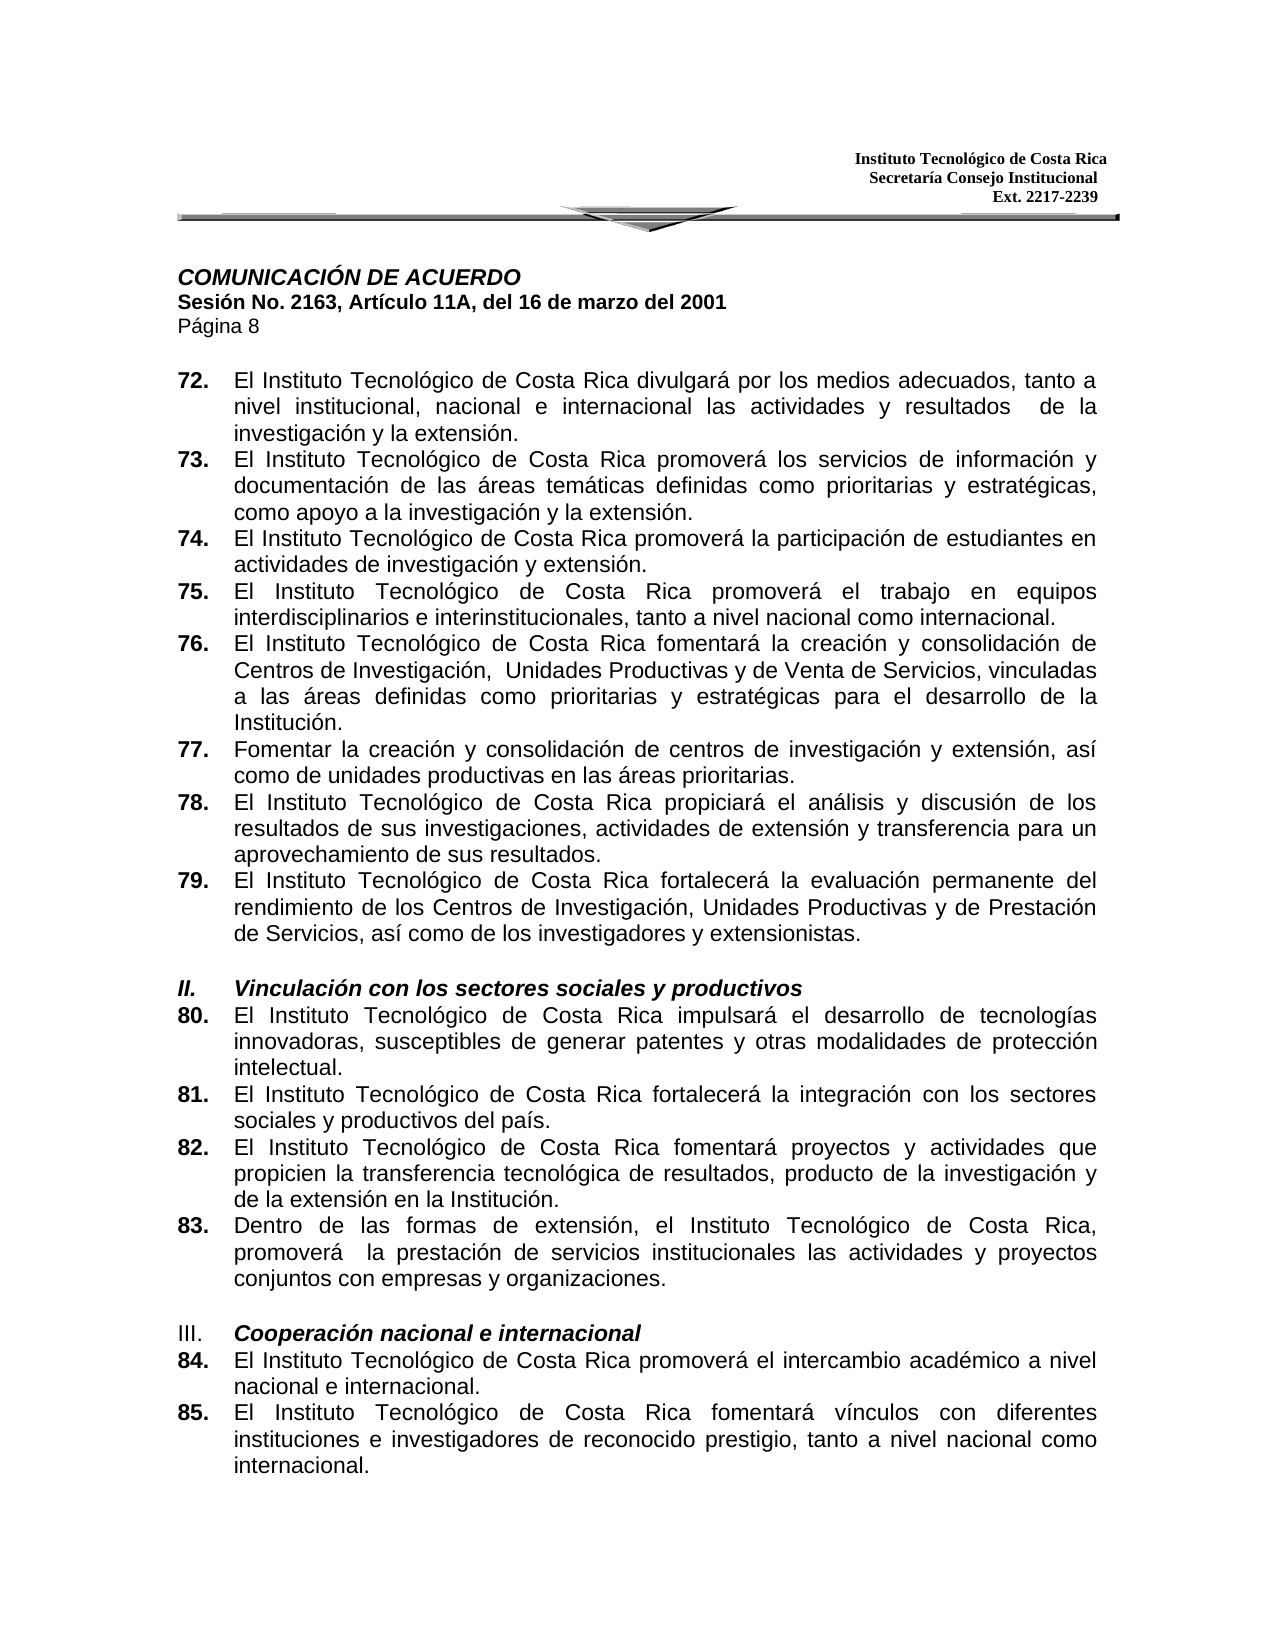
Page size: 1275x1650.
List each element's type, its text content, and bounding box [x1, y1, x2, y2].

list El Instituto Tecnológico de Costa Rica fomentará proyectos y actividades que propicien la transferencia tecnológica de resultados, producto de la investigación y de la extensión en la Institución. [177, 1133, 1098, 1212]
list El Instituto Tecnológico de Costa Rica fortalecerá la integración con los sectores sociales y productivos del país. [177, 1081, 1098, 1133]
list El Instituto Tecnológico de Costa Rica promoverá el intercambio académico a nivel nacional e internacional. [177, 1347, 1098, 1399]
text Página 8 [177, 314, 1098, 338]
picture [177, 206, 1120, 232]
list El Instituto Tecnológico de Costa Rica propiciará el análisis y discusión de los resultados de sus investigaciones, actividades de extensión y transferencia para un aprovechamiento de sus resultados. [177, 788, 1098, 867]
list Dentro de las formas de extensión, el Instituto Tecnológico de Costa Rica, promoverá la prestación de servicios institucionales las actividades y proyectos conjuntos con empresas y organizaciones. [177, 1212, 1098, 1292]
list Cooperación nacional e internacional [177, 1320, 1098, 1347]
list El Instituto Tecnológico de Costa Rica promoverá la participación de estudiantes en actividades de investigación y extensión. [177, 525, 1098, 578]
list El Instituto Tecnológico de Costa Rica fortalecerá la evaluación permanente del rendimiento de los Centros de Investigación, Unidades Productivas y de Prestación de Servicios, así como de los investigadores y extensionistas. [177, 867, 1098, 947]
list El Instituto Tecnológico de Costa Rica fomentará vínculos con diferentes instituciones e investigadores de reconocido prestigio, tanto a nivel nacional como internacional. [177, 1399, 1098, 1478]
list El Instituto Tecnológico de Costa Rica fomentará la creación y consolidación de Centros de Investigación, Unidades Productivas y de Venta de Servicios, vinculadas a las áreas definidas como prioritarias y estratégicas para el desarrollo de la Institución. [177, 630, 1098, 736]
list El Instituto Tecnológico de Costa Rica divulgará por los medios adecuados, tanto a nivel institucional, nacional e internacional las actividades y resultados de la investigación y la extensión. [177, 367, 1098, 446]
text II. Vinculación con los sectores sociales y productivos [177, 975, 1098, 1002]
list El Instituto Tecnológico de Costa Rica impulsará el desarrollo de tecnologías innovadoras, susceptibles de generar patentes y otras modalidades de protección intelectual. [177, 1002, 1098, 1081]
list El Instituto Tecnológico de Costa Rica promoverá los servicios de información y documentación de las áreas temáticas definidas como prioritarias y estratégicas, como apoyo a la investigación y la extensión. [177, 446, 1098, 525]
list El Instituto Tecnológico de Costa Rica promoverá el trabajo en equipos interdisciplinarios e interinstitucionales, tanto a nivel nacional como internacional. [177, 578, 1098, 630]
list Fomentar la creación y consolidación de centros de investigación y extensión, así como de unidades productivas en las áreas prioritarias. [177, 736, 1098, 788]
text COMUNICACIÓN DE ACUERDO [177, 264, 1098, 290]
text Sesión No. 2163, Artículo 11A, del 16 de marzo del 2001 [177, 290, 1098, 314]
